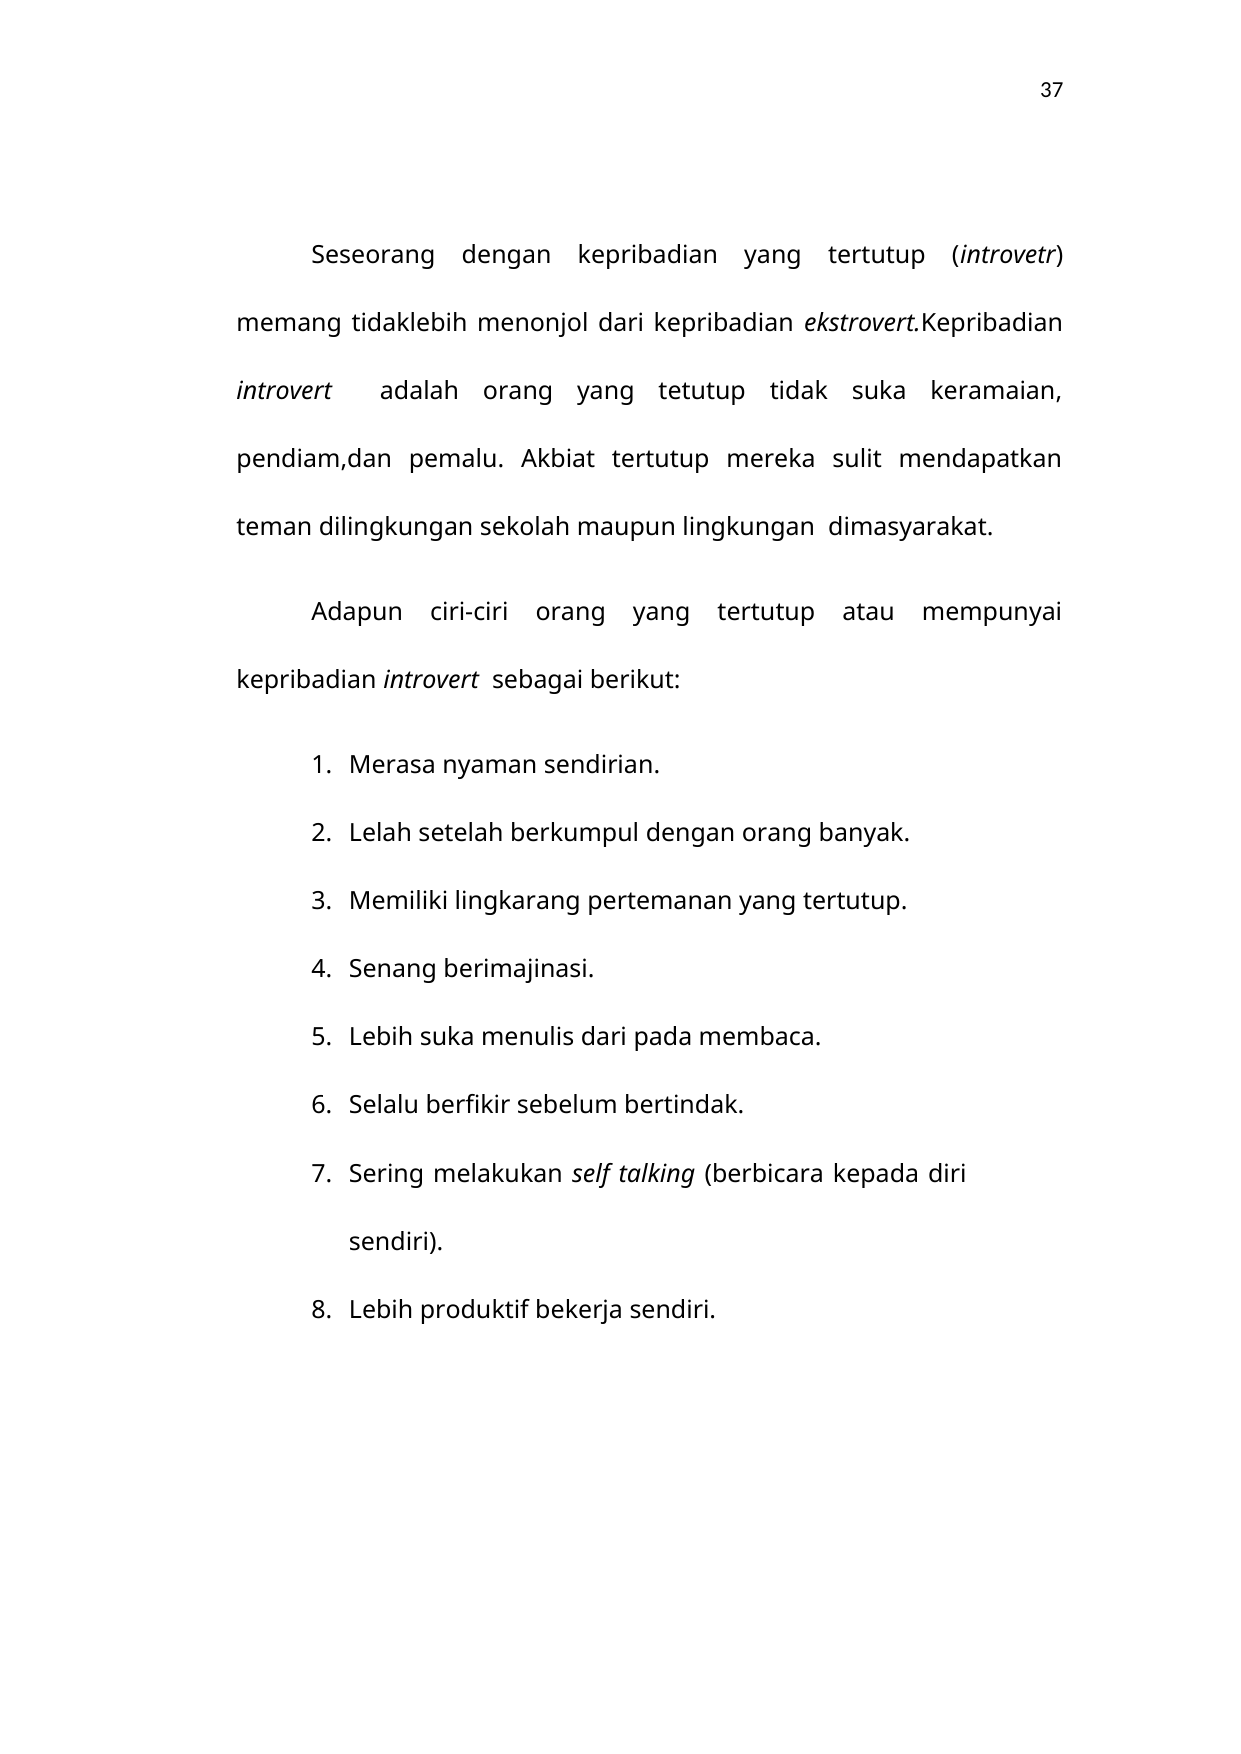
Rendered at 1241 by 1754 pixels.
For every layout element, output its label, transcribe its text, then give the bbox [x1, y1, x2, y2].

list Selalu berfikir sebelum bertindak. [311, 1087, 967, 1121]
text Adapun ciri-ciri orang yang tertutup atau mempunyai kepribadian introvert sebagai berikut: [236, 593, 1063, 696]
list Lebih suka menulis dari pada membaca. [311, 1019, 967, 1053]
text Seseorang dengan kepribadian yang tertutup (introvetr) memang tidaklebih menonjol dari kepribadian ekstrovert.Kepribadian introvert adalah orang yang tetutup tidak suka keramaian, pendiam,dan pemalu. Akbiat tertutup mereka sulit mendapatkan teman dilingkungan sekolah maupun lingkungan dimasyarakat. [236, 236, 1063, 543]
list Sering melakukan self talking (berbicara kepada diri sendiri). [311, 1155, 967, 1257]
list Memiliki lingkarang pertemanan yang tertutup. [311, 883, 967, 917]
list Merasa nyaman sendirian. [311, 746, 967, 781]
list Lebih produktif bekerja sendiri. [311, 1291, 967, 1326]
list Lelah setelah berkumpul dengan orang banyak. [311, 814, 967, 849]
list Senang berimajinasi. [311, 951, 967, 985]
